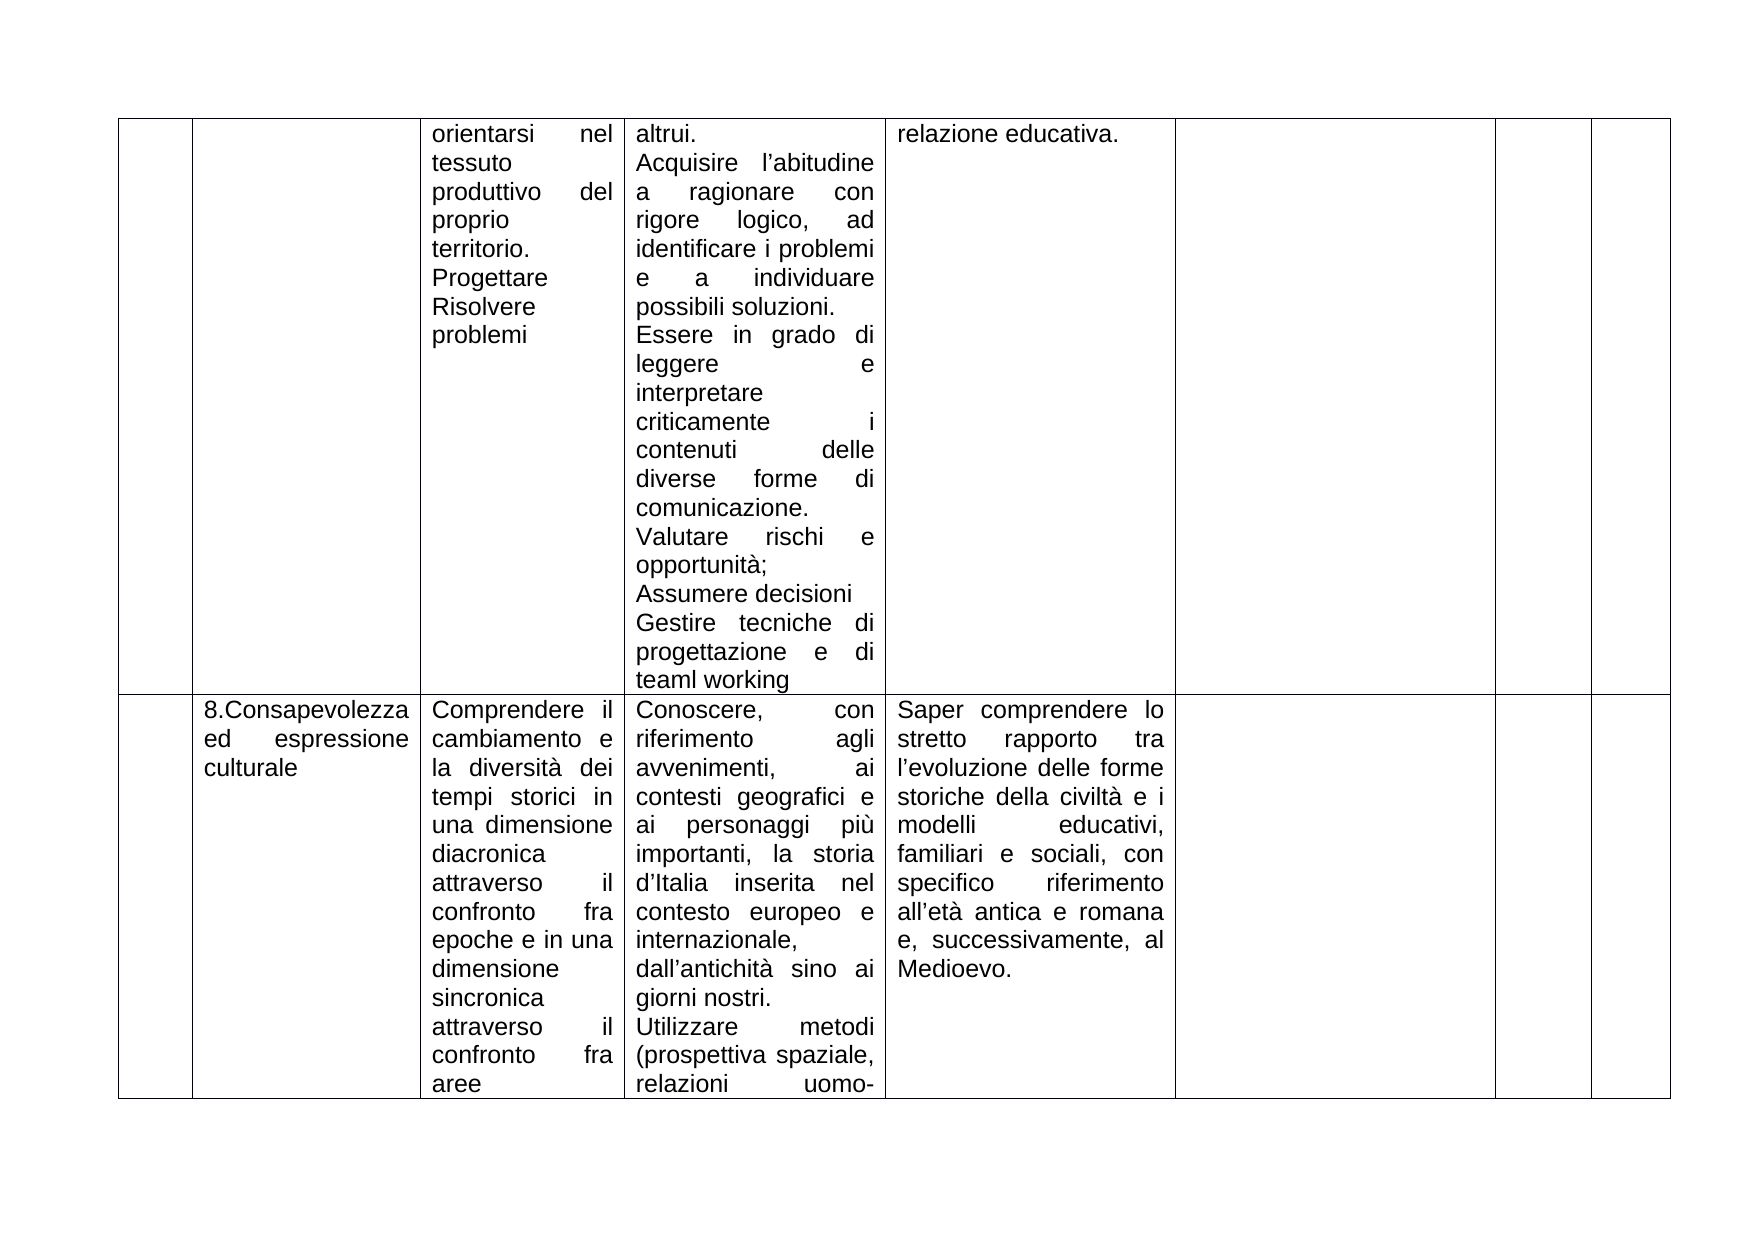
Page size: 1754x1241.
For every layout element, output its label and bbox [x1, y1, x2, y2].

table_cell [1496, 695, 1591, 1098]
table_cell [1496, 119, 1591, 694]
table_cell [421, 119, 624, 694]
table_cell [1592, 119, 1670, 694]
table_cell [1176, 695, 1495, 1098]
table_cell [625, 119, 885, 694]
table_cell [119, 695, 192, 1098]
table_cell [886, 119, 1175, 694]
table_cell [625, 695, 885, 1098]
table_cell [886, 695, 1175, 1098]
table_cell [119, 119, 192, 694]
table_cell [193, 119, 420, 694]
table_cell [421, 695, 624, 1098]
table_cell [193, 695, 420, 1098]
table_cell [1592, 695, 1670, 1098]
table_cell [1176, 119, 1495, 694]
